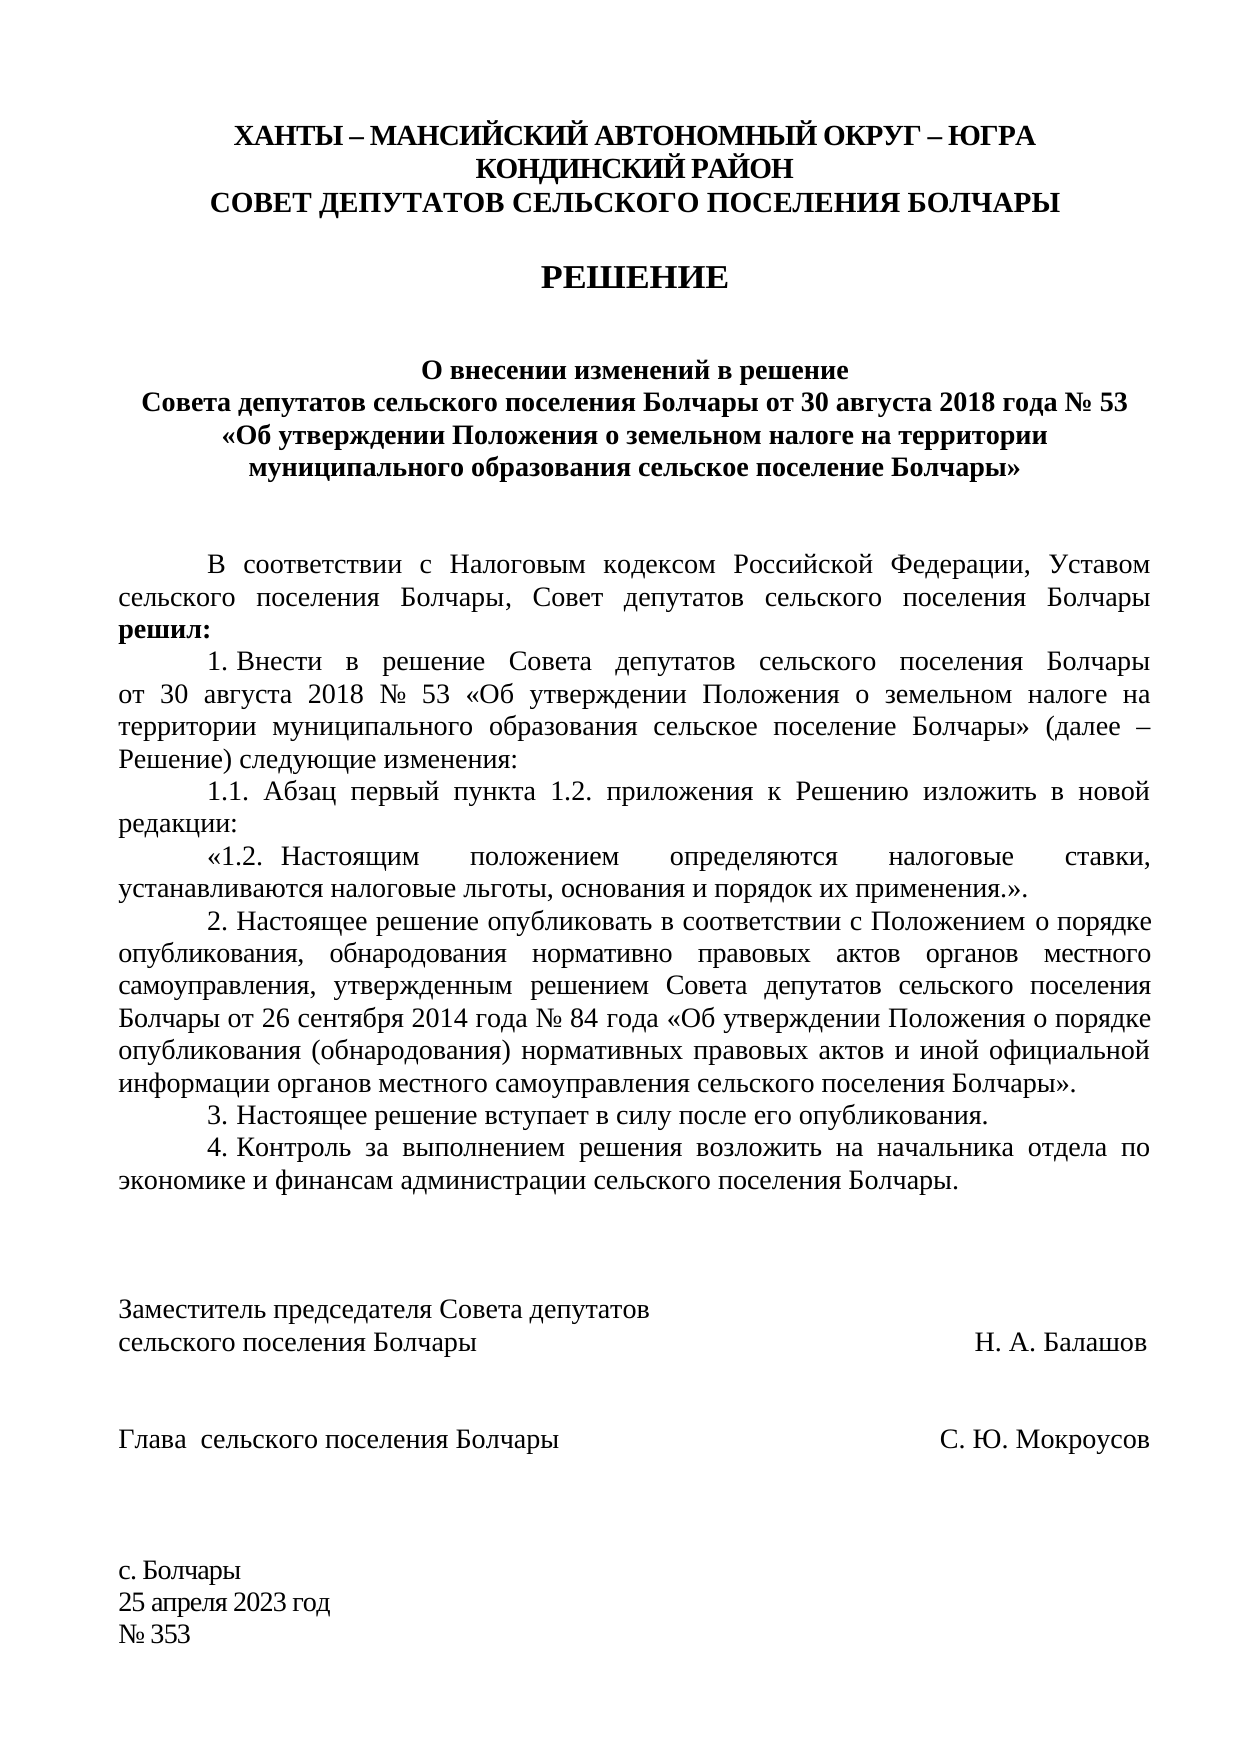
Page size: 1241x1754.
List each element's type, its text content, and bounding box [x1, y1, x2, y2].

text О внесении изменений в решение [118, 353, 1152, 385]
list Внести в решение Совета депутатов сельского поселения Болчары от 30 августа 2018 № 53 «Об утверждении Положения о земельном налоге на территории муниципального образования сельское поселение Болчары» (далее – Решение) следующие изменения: [118, 644, 1152, 774]
text № 353 [118, 1617, 1152, 1650]
text 25 апреля 2023 год [118, 1585, 1152, 1617]
text КОНДИНСКИЙ РАЙОН [118, 152, 1152, 185]
text Глава сельского поселения Болчары С. Ю. Мокроусов [118, 1422, 1152, 1454]
text В соответствии с Налоговым кодексом Российской Федерации, Уставом сельского поселения Болчары, Совет депутатов сельского поселения Болчары решил: [118, 547, 1152, 644]
text «1.2. Настоящим положением определяются налоговые ставки, устанавливаются налоговые льготы, основания и порядок их применения.». [118, 839, 1152, 904]
text Заместитель председателя Совета депутатов [118, 1292, 1152, 1325]
text ХАНТЫ – МАНСИЙСКИЙ АВТОНОМНЫЙ ОКРУГ – ЮГРА [118, 118, 1152, 152]
text Совета депутатов сельского поселения Болчары от 30 августа 2018 года № 53 «Об утверждении Положения о земельном налоге на территории муниципального образования сельское поселение Болчары» [118, 385, 1152, 482]
list Настоящее решение опубликовать в соответствии с Положением о порядке опубликования, обнародования нормативно правовых актов органов местного самоуправления, утвержденным решением Совета депутатов сельского поселения Болчары от 26 сентября 2014 года № 84 года «Об утверждении Положения о порядке опубликования (обнародования) нормативных правовых актов и иной официальной информации органов местного самоуправления сельского поселения Болчары». [118, 904, 1152, 1098]
text сельского поселения Болчары Н. А. Балашов [118, 1325, 1152, 1357]
list Настоящее решение вступает в силу после его опубликования. [118, 1098, 1152, 1130]
list Контроль за выполнением решения возложить на начальника отдела по экономике и финансам администрации сельского поселения Болчары. [118, 1130, 1152, 1195]
text с. Болчары [118, 1553, 1152, 1585]
text РЕШЕНИЕ [118, 257, 1152, 295]
text Совет депутатов сельского поселения Болчары [118, 185, 1152, 219]
text 1.1. Абзац первый пункта 1.2. приложения к Решению изложить в новой редакции: [118, 774, 1152, 839]
